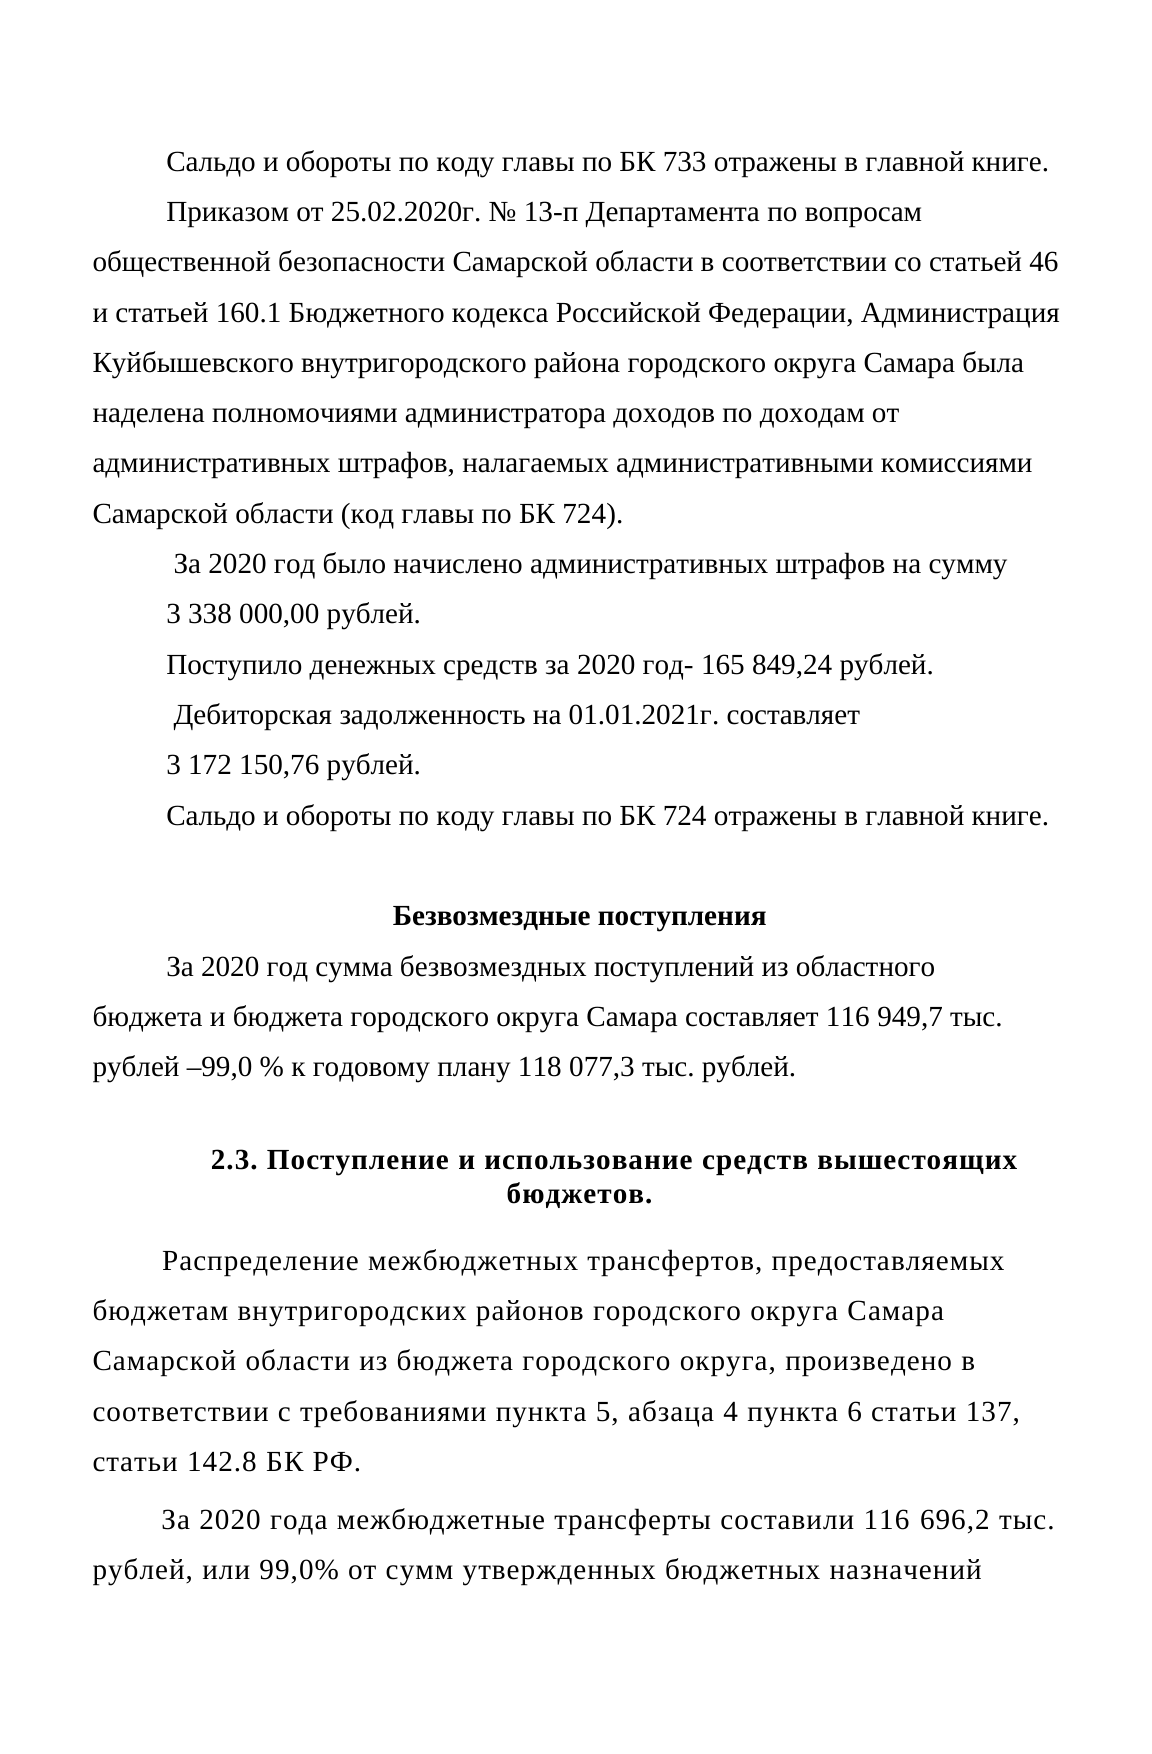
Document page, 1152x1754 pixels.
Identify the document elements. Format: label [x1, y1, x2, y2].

table_cell [77, 144, 1106, 1586]
